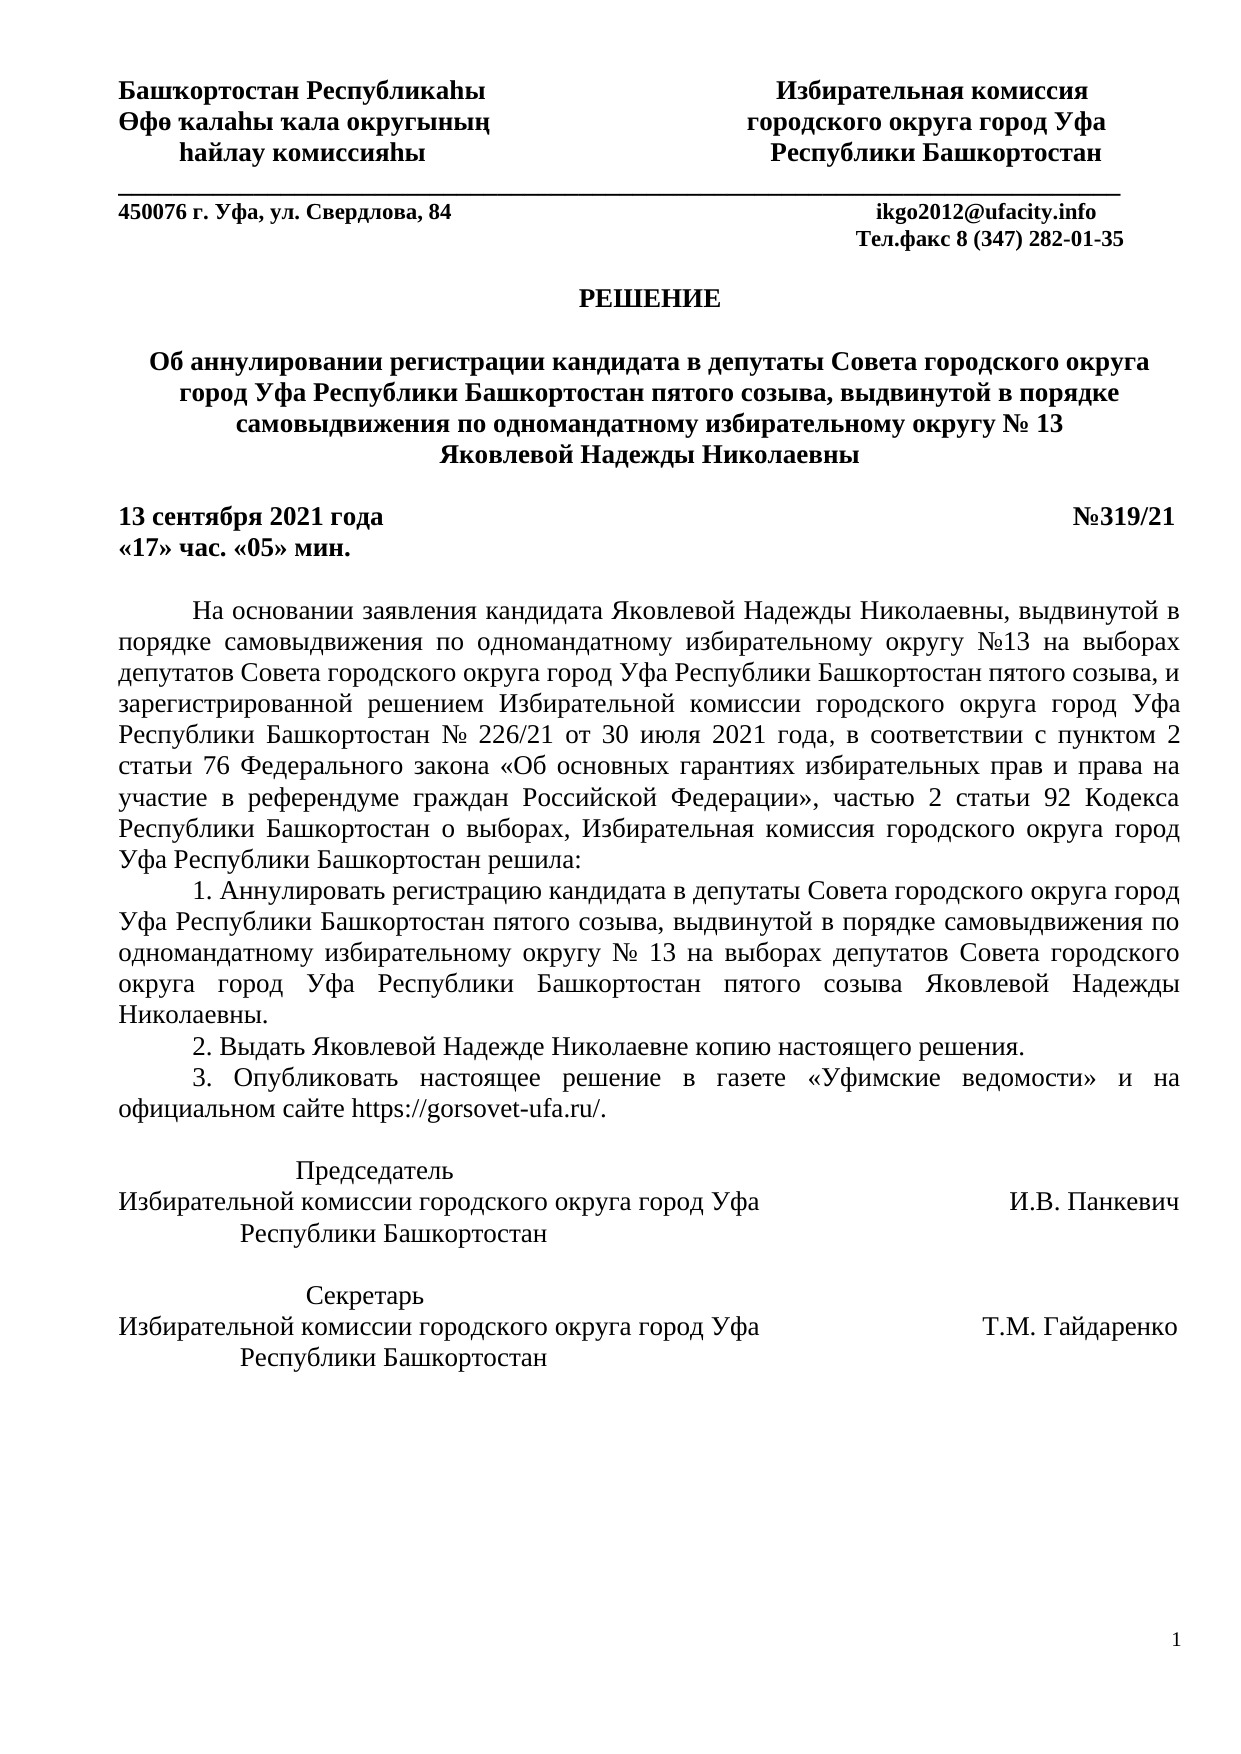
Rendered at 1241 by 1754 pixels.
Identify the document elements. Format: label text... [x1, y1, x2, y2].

text Тел.факс 8 (347) 282-01-35 [118, 225, 1181, 251]
text Об аннулировании регистрации кандидата в депутаты Совета городского округа город Уфа Республики Башкортостан пятого созыва, выдвинутой в порядке самовыдвижения по одномандатному избирательному округу № 13 [118, 344, 1181, 438]
text 3. Опубликовать настоящее решение в газете «Уфимские ведомости» и на официальном сайте https://gorsovet-ufa.ru/. [118, 1061, 1181, 1123]
text РЕШЕНИЕ [118, 282, 1181, 313]
text Башҡортостан Республикаһы Избирательная комиссия [118, 74, 1181, 105]
text 2. Выдать Яковлевой Надежде Николаевне копию настоящего решения. [118, 1030, 1181, 1061]
text Секретарь [118, 1279, 1181, 1310]
text Избирательной комиссии городского округа город Уфа Т.М. Гайдаренко [118, 1310, 1181, 1341]
text һайлау комиссияһы Республики Башкортостан [118, 136, 1181, 167]
text Избирательной комиссии городского округа город Уфа И.В. Панкевич [118, 1186, 1181, 1217]
text 450076 г. Уфа, ул. Свердлова, 84 ikgo2012@ufacity.info [118, 198, 1181, 225]
text «17» час. «05» мин. [118, 531, 1181, 563]
text Яковлевой Надежды Николаевны [118, 438, 1181, 469]
text Республики Башкортостан [118, 1341, 1181, 1372]
text 13 сентября 2021 года №319/21 [118, 500, 1181, 531]
text На основании заявления кандидата Яковлевой Надежды Николаевны, выдвинутой в порядке самовыдвижения по одномандатному избирательному округу №13 на выборах депутатов Совета городского округа город Уфа Республики Башкортостан пятого созыва, и зарегистрированной решением Избирательной комиссии городского округа город Уфа Республики Башкортостан № 226/21 от 30 июля 2021 года, в соответствии с пунктом 2 статьи 76 Федерального закона «Об основных гарантиях избирательных прав и права на участие в референдуме граждан Российской Федерации», частью 2 статьи 92 Кодекса Республики Башкортостан о выборах, Избирательная комиссия городского округа город Уфа Республики Башкортостан решила: [118, 594, 1181, 874]
text __________________________________________________________________________ [118, 167, 1181, 198]
text 1. Аннулировать регистрацию кандидата в депутаты Совета городского округа город Уфа Республики Башкортостан пятого созыва, выдвинутой в порядке самовыдвижения по одномандатному избирательному округу № 13 на выборах депутатов Совета городского округа город Уфа Республики Башкортостан пятого созыва Яковлевой Надежды Николаевны. [118, 874, 1181, 1030]
text Өфө ҡалаһы ҡала округының городского округа город Уфа [118, 105, 1181, 136]
text Председатель [118, 1154, 1181, 1186]
text Республики Башкортостан [118, 1217, 1181, 1248]
